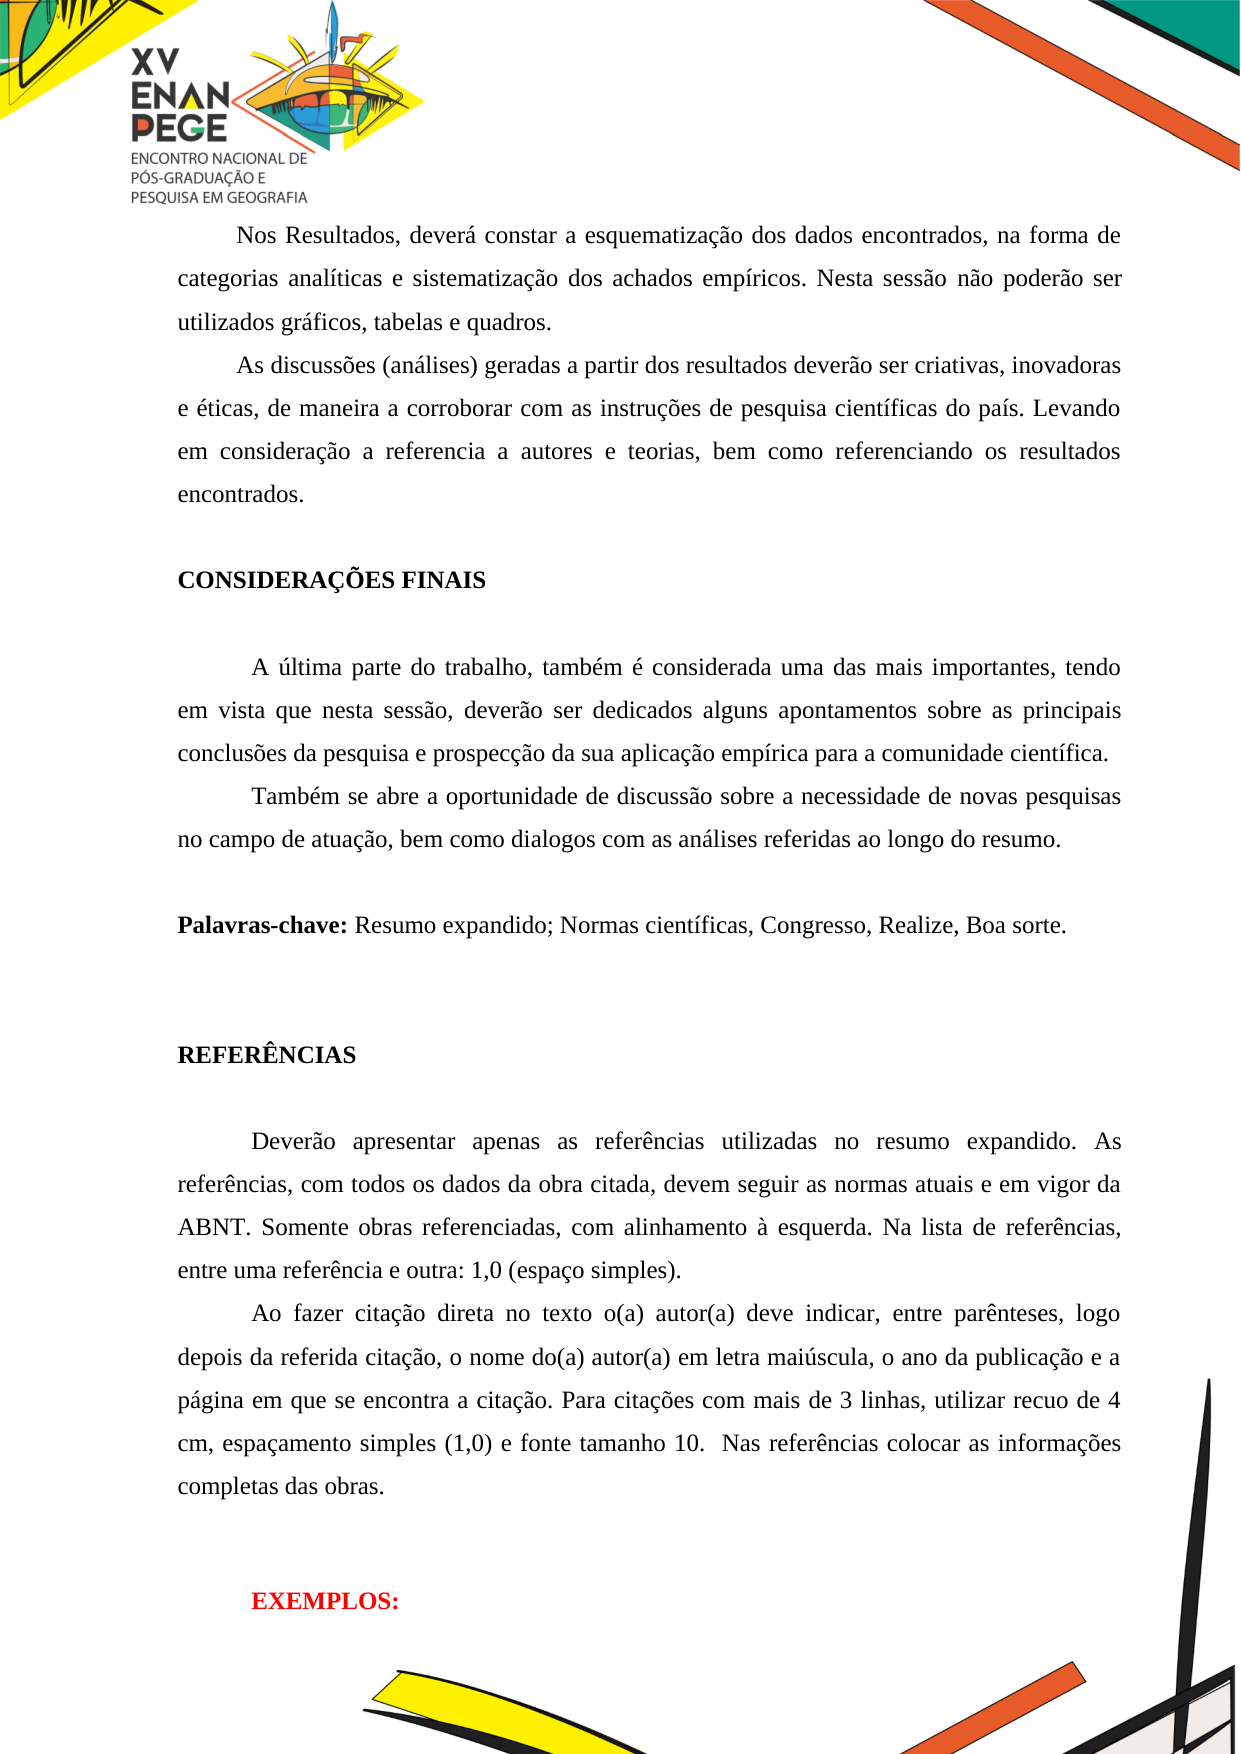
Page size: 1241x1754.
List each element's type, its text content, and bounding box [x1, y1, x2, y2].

text Deverão apresentar apenas as referências utilizadas no resumo expandido. As referências, com todos os dados da obra citada, devem seguir as normas atuais e em vigor da ABNT. Somente obras referenciadas, com alinhamento à esquerda. Na lista de referências, entre uma referência e outra: 1,0 (espaço simples). [177, 1126, 1122, 1284]
text EXEMPLOS: [177, 1586, 1122, 1615]
text REFERÊNCIAS [177, 1040, 1122, 1068]
text CONSIDERAÇÕES FINAIS [177, 565, 1122, 594]
text Nos Resultados, deverá constar a esquematização dos dados encontrados, na forma de categorias analíticas e sistematização dos achados empíricos. Nesta sessão não poderão ser utilizados gráficos, tabelas e quadros. [177, 220, 1122, 335]
picture [0, 0, 1240, 1754]
text A última parte do trabalho, também é considerada uma das mais importantes, tendo em vista que nesta sessão, deverão ser dedicados alguns apontamentos sobre as principais conclusões da pesquisa e prospecção da sua aplicação empírica para a comunidade científica. [177, 652, 1122, 767]
text Ao fazer citação direta no texto o(a) autor(a) deve indicar, entre parênteses, logo depois da referida citação, o nome do(a) autor(a) em letra maiúscula, o ano da publicação e a página em que se encontra a citação. Para citações com mais de 3 linhas, utilizar recuo de 4 cm, espaçamento simples (1,0) e fonte tamanho 10. Nas referências colocar as informações completas das obras. [177, 1298, 1122, 1500]
text Palavras-chave: Resumo expandido; Normas científicas, Congresso, Realize, Boa sorte. [177, 910, 1122, 939]
text Também se abre a oportunidade de discussão sobre a necessidade de novas pesquisas no campo de atuação, bem como dialogos com as análises referidas ao longo do resumo. [177, 781, 1122, 853]
text As discussões (análises) geradas a partir dos resultados deverão ser criativas, inovadoras e éticas, de maneira a corroborar com as instruções de pesquisa científicas do país. Levando em consideração a referencia a autores e teorias, bem como referenciando os resultados encontrados. [177, 350, 1122, 508]
